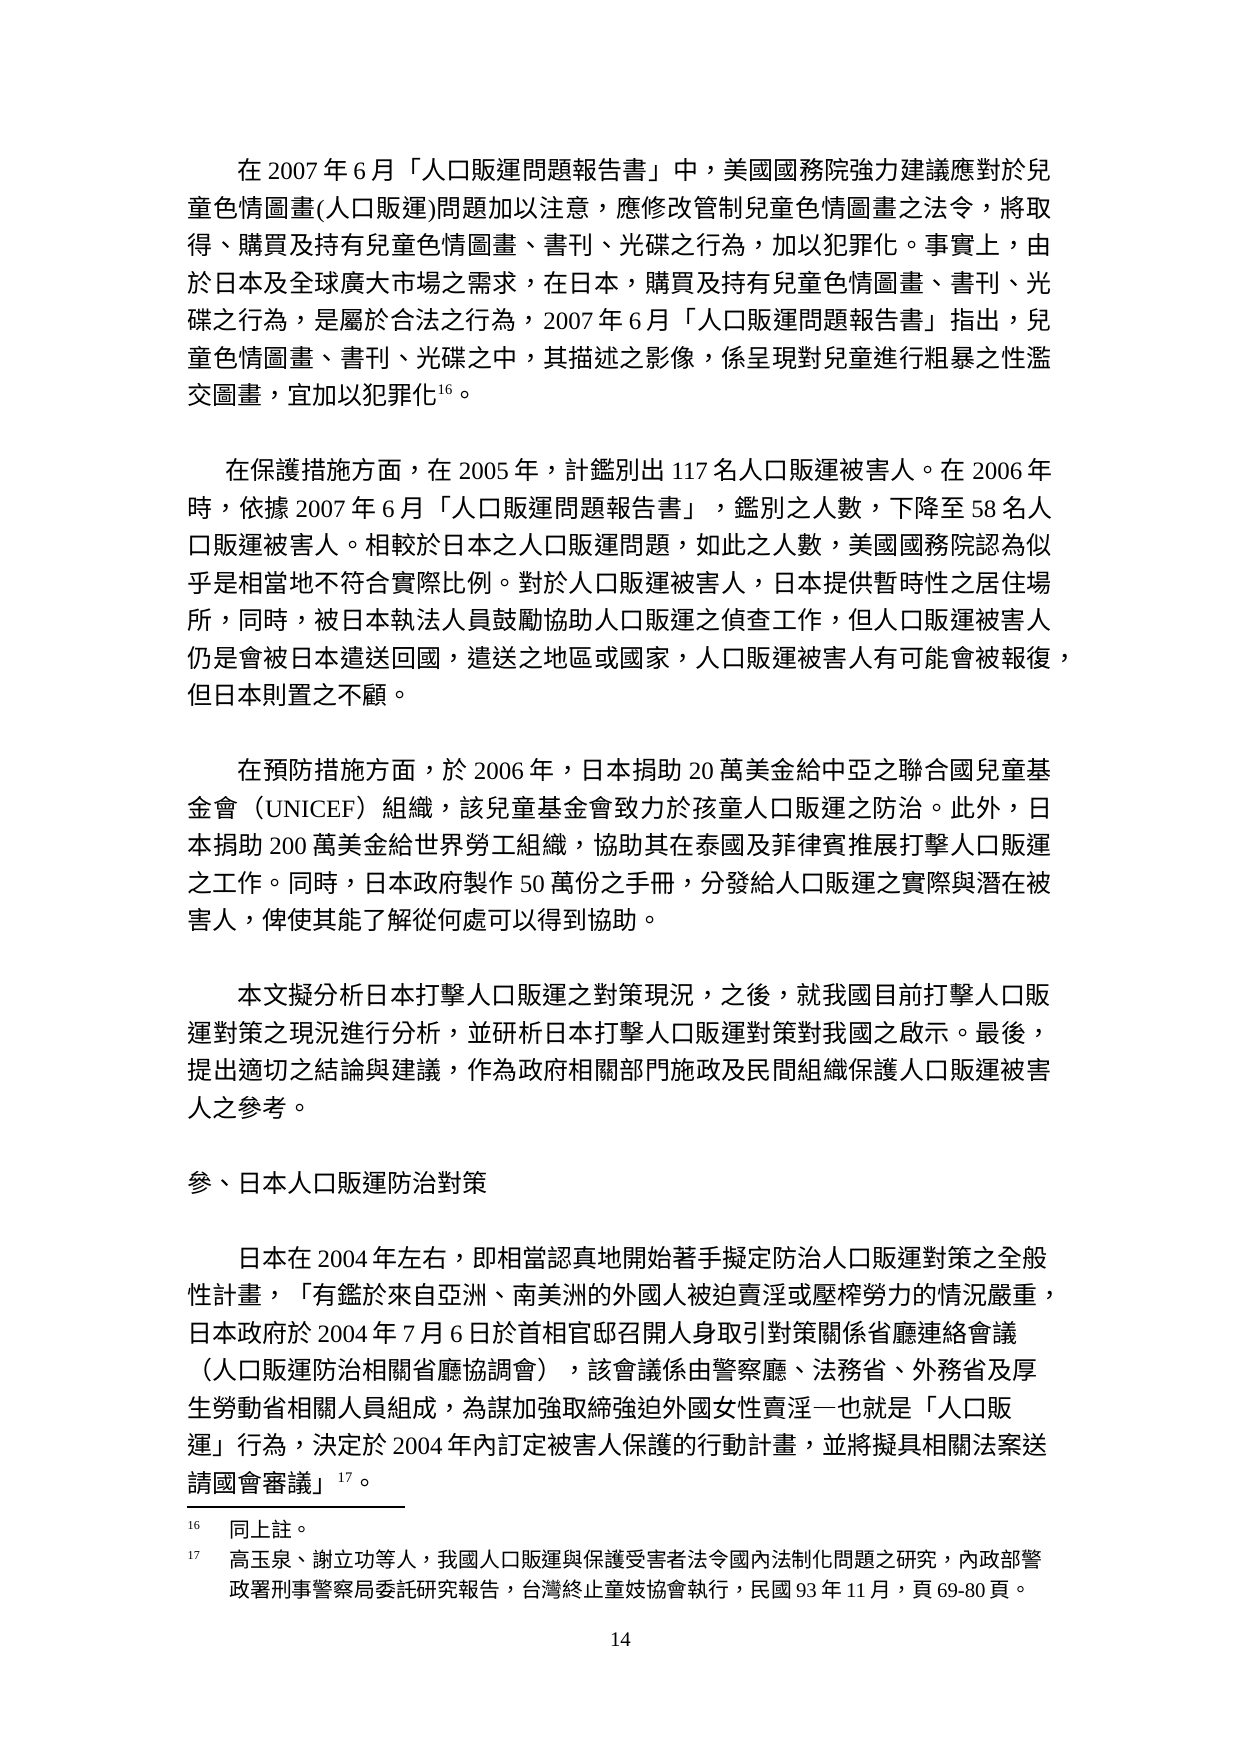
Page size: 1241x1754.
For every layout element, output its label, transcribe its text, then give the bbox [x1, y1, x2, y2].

text 日本在2004年左右，即相當認真地開始著手擬定防治人口販運對策之全般性計畫，「有鑑於來自亞洲、南美洲的外國人被迫賣淫或壓榨勞力的情況嚴重，日本政府於於首相官邸召開人身取引對策關係省廳連絡會議（人口販運防治相關省廳協調會），該會議係由警察廳、法務省、外務省及厚生勞動省相關人員組成，為謀加強取締強迫外國女性賣淫—也就是「人口販運」行為，決定於2004年內訂定被害人保護的行動計畫，並將擬具相關法案送請國會審議」。 [187, 1237, 1053, 1500]
text 參、日本人口販運防治對策 [187, 1162, 1053, 1200]
text 在保護措施方面，在2005年，計鑑別出117名人口販運被害人。在2006年時，依據2007年6月「人口販運問題報告書」，鑑別之人數，下降至58名人口販運被害人。相較於日本之人口販運問題，如此之人數，美國國務院認為似乎是相當地不符合實際比例。對於人口販運被害人，日本提供暫時性之居住場所，同時，被日本執法人員鼓勵協助人口販運之偵查工作，但人口販運被害人仍是會被日本遣送回國，遣送之地區或國家，人口販運被害人有可能會被報復，但日本則置之不顧。 [187, 450, 1053, 712]
text 在2007年6月「人口販運問題報告書」中，美國國務院強力建議應對於兒童色情圖畫(人口販運)問題加以注意，應修改管制兒童色情圖畫之法令，將取得、購買及持有兒童色情圖畫、書刊、光碟之行為，加以犯罪化。事實上，由於日本及全球廣大市場之需求，在日本，購買及持有兒童色情圖畫、書刊、光碟之行為，是屬於合法之行為，2007年6月「人口販運問題報告書」指出，兒童色情圖畫、書刊、光碟之中，其描述之影像，係呈現對兒童進行粗暴之性濫交圖畫，宜加以犯罪化。 [187, 150, 1053, 412]
text 本文擬分析日本打擊人口販運之對策現況，之後，就我國目前打擊人口販運對策之現況進行分析，並研析日本打擊人口販運對策對我國之啟示。最後，提出適切之結論與建議，作為政府相關部門施政及民間組織保護人口販運被害人之參考。 [187, 975, 1053, 1125]
text 在預防措施方面，於2006年，日本捐助20萬美金給中亞之聯合國兒童基金會（UNICEF）組織，該兒童基金會致力於孩童人口販運之防治。此外，日本捐助200萬美金給世界勞工組織，協助其在泰國及菲律賓推展打擊人口販運之工作。同時，日本政府製作50萬份之手冊，分發給人口販運之實際與潛在被害人，俾使其能了解從何處可以得到協助。 [187, 750, 1053, 937]
